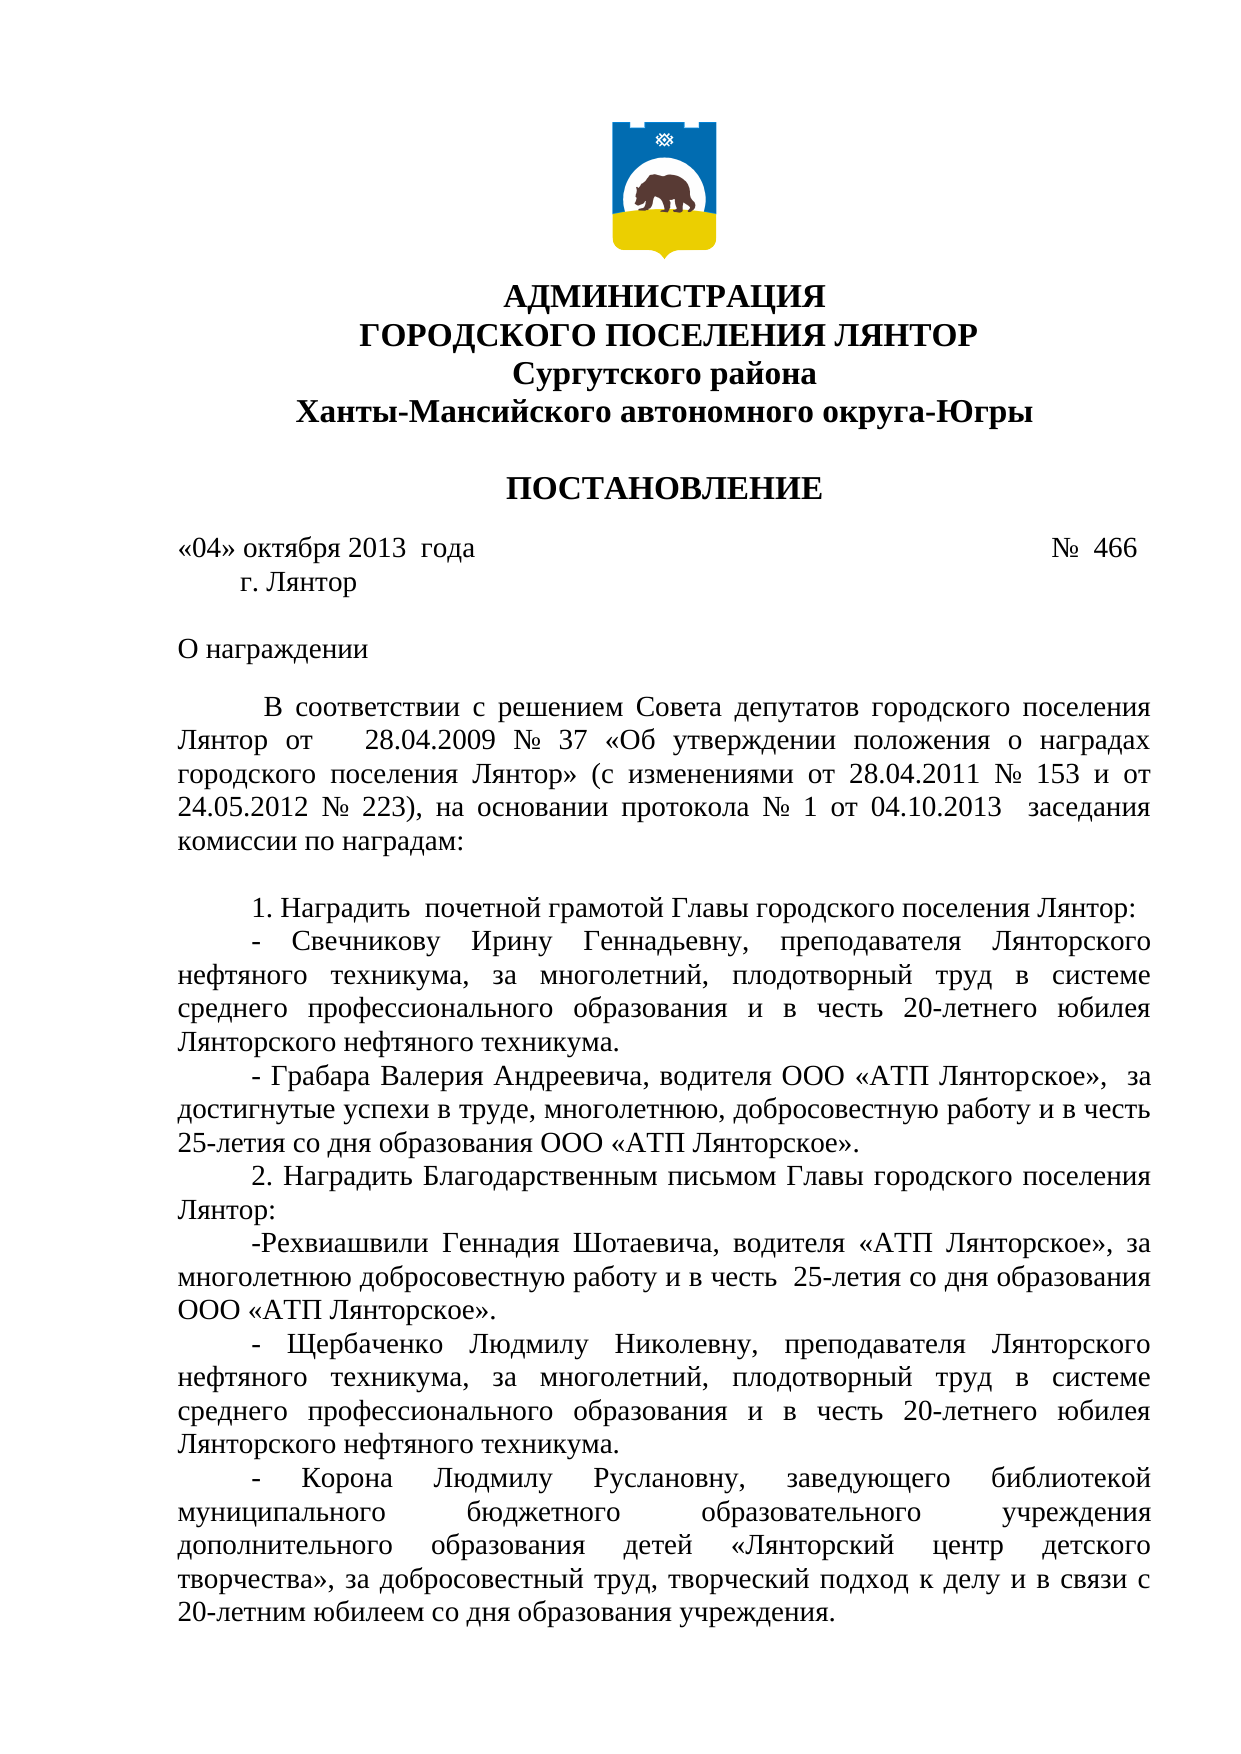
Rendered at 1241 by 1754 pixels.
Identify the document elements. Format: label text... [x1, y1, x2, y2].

text - Грабара Валерия Андреевича, водителя ООО «АТП Лянторское», за достигнутые успехи в труде, многолетнюю, добросовестную работу и в честь 25-летия со дня образования ООО «АТП Лянторское». [177, 1058, 1152, 1158]
text г. Лянтор [177, 564, 1152, 598]
text - Щербаченко Людмилу Николевну, преподавателя Лянторского нефтяного техникума, за многолетний, плодотворный труд в системе среднего профессионального образования и в честь 20-летнего юбилея Лянторского нефтяного техникума. [177, 1326, 1152, 1460]
text 1. Наградить почетной грамотой Главы городского поселения Лянтор: [177, 890, 1152, 923]
text -Рехвиашвили Геннадия Шотаевича, водителя «АТП Лянторское», за многолетнюю добросовестную работу и в честь 25-летия со дня образования ООО «АТП Лянторское». [177, 1225, 1152, 1326]
text АДМИНИСТРАЦИЯ [177, 276, 1152, 315]
text Ханты-Мансийского автономного округа-Югры [177, 391, 1152, 430]
text 2. Наградить Благодарственным письмом Главы городского поселения Лянтор: [177, 1158, 1152, 1225]
text - Корона Людмилу Руслановну, заведующего библиотекой муниципального бюджетного образовательного учреждения дополнительного образования детей «Лянторский центр детского творчества», за добросовестный труд, творческий подход к делу и в связи с 20-летним юбилеем со дня образования учреждения. [177, 1460, 1152, 1628]
text ПОСТАНОВЛЕНИЕ [177, 468, 1152, 506]
text О награждении [177, 631, 1152, 665]
text «04» октября 2013 года № 466 [177, 531, 1152, 564]
text Сургутского района [177, 353, 1152, 391]
text В соответствии с решением Совета депутатов городского поселения Лянтор от 28.04.2009 № 37 «Об утверждении положения о наградах городского поселения Лянтор» (с изменениями от 28.04.2011 № 153 и от 24.05.2012 № 223), на основании протокола № 1 от 04.10.2013 заседания комиссии по наградам: [177, 689, 1152, 856]
text - Свечникову Ирину Геннадьевну, преподавателя Лянторского нефтяного техникума, за многолетний, плодотворный труд в системе среднего профессионального образования и в честь 20-летнего юбилея Лянторского нефтяного техникума. [177, 923, 1152, 1058]
text ГОРОДСКОГО ПОСЕЛЕНИЯ ЛЯНТОР [177, 315, 1152, 353]
